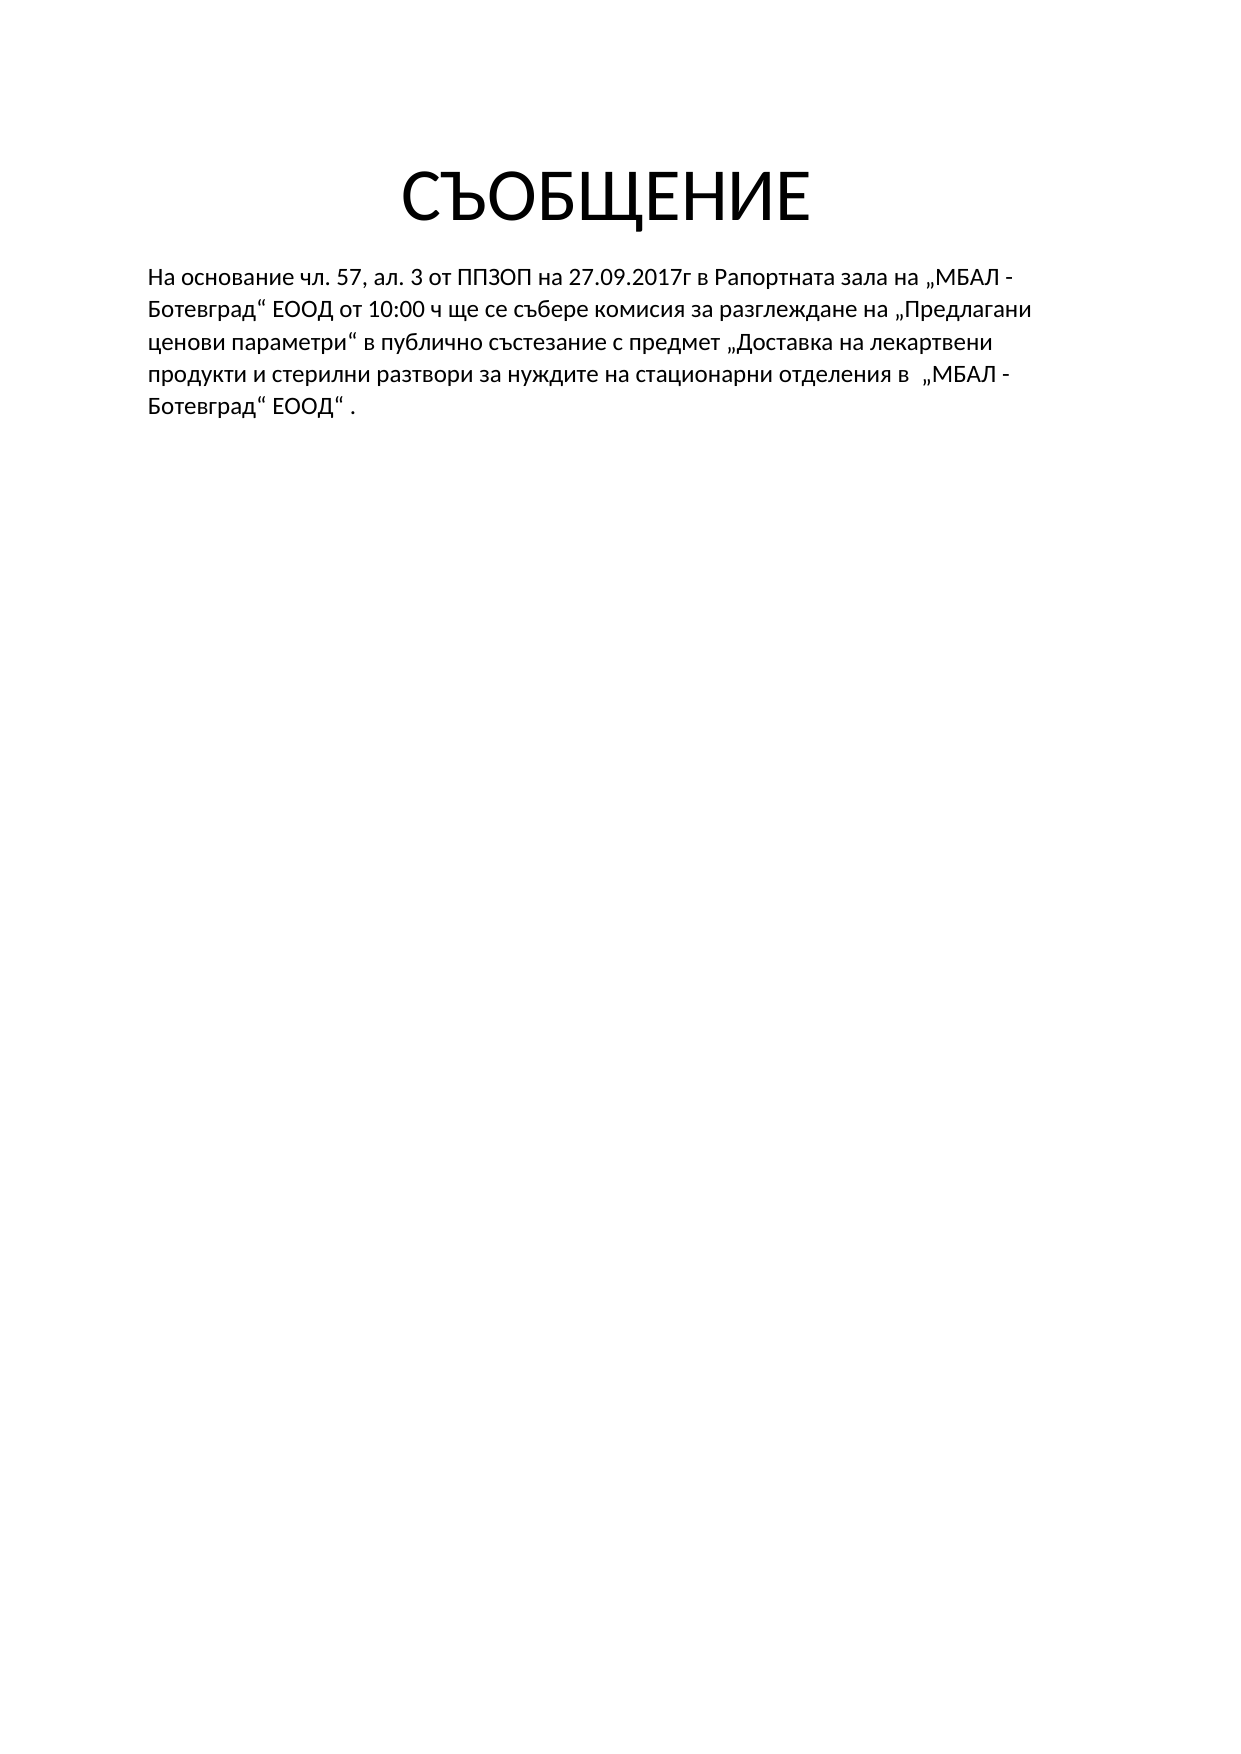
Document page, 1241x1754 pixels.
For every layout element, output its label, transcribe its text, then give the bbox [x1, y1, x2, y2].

text СЪОБЩЕНИЕ [148, 148, 1093, 239]
text На основание чл. 57, ал. 3 от ППЗОП на 27.09.2017г в Рапортната зала на „МБАЛ - Ботевград“ ЕООД от 10:00 ч ще се събере комисия за разглеждане на „Предлагани ценови параметри“ в публично състезание с предмет „Доставка на лекартвени продукти и стерилни разтвори за нуждите на стационарни отделения в „МБАЛ - Ботевград“ ЕООД“ . [148, 261, 1093, 421]
